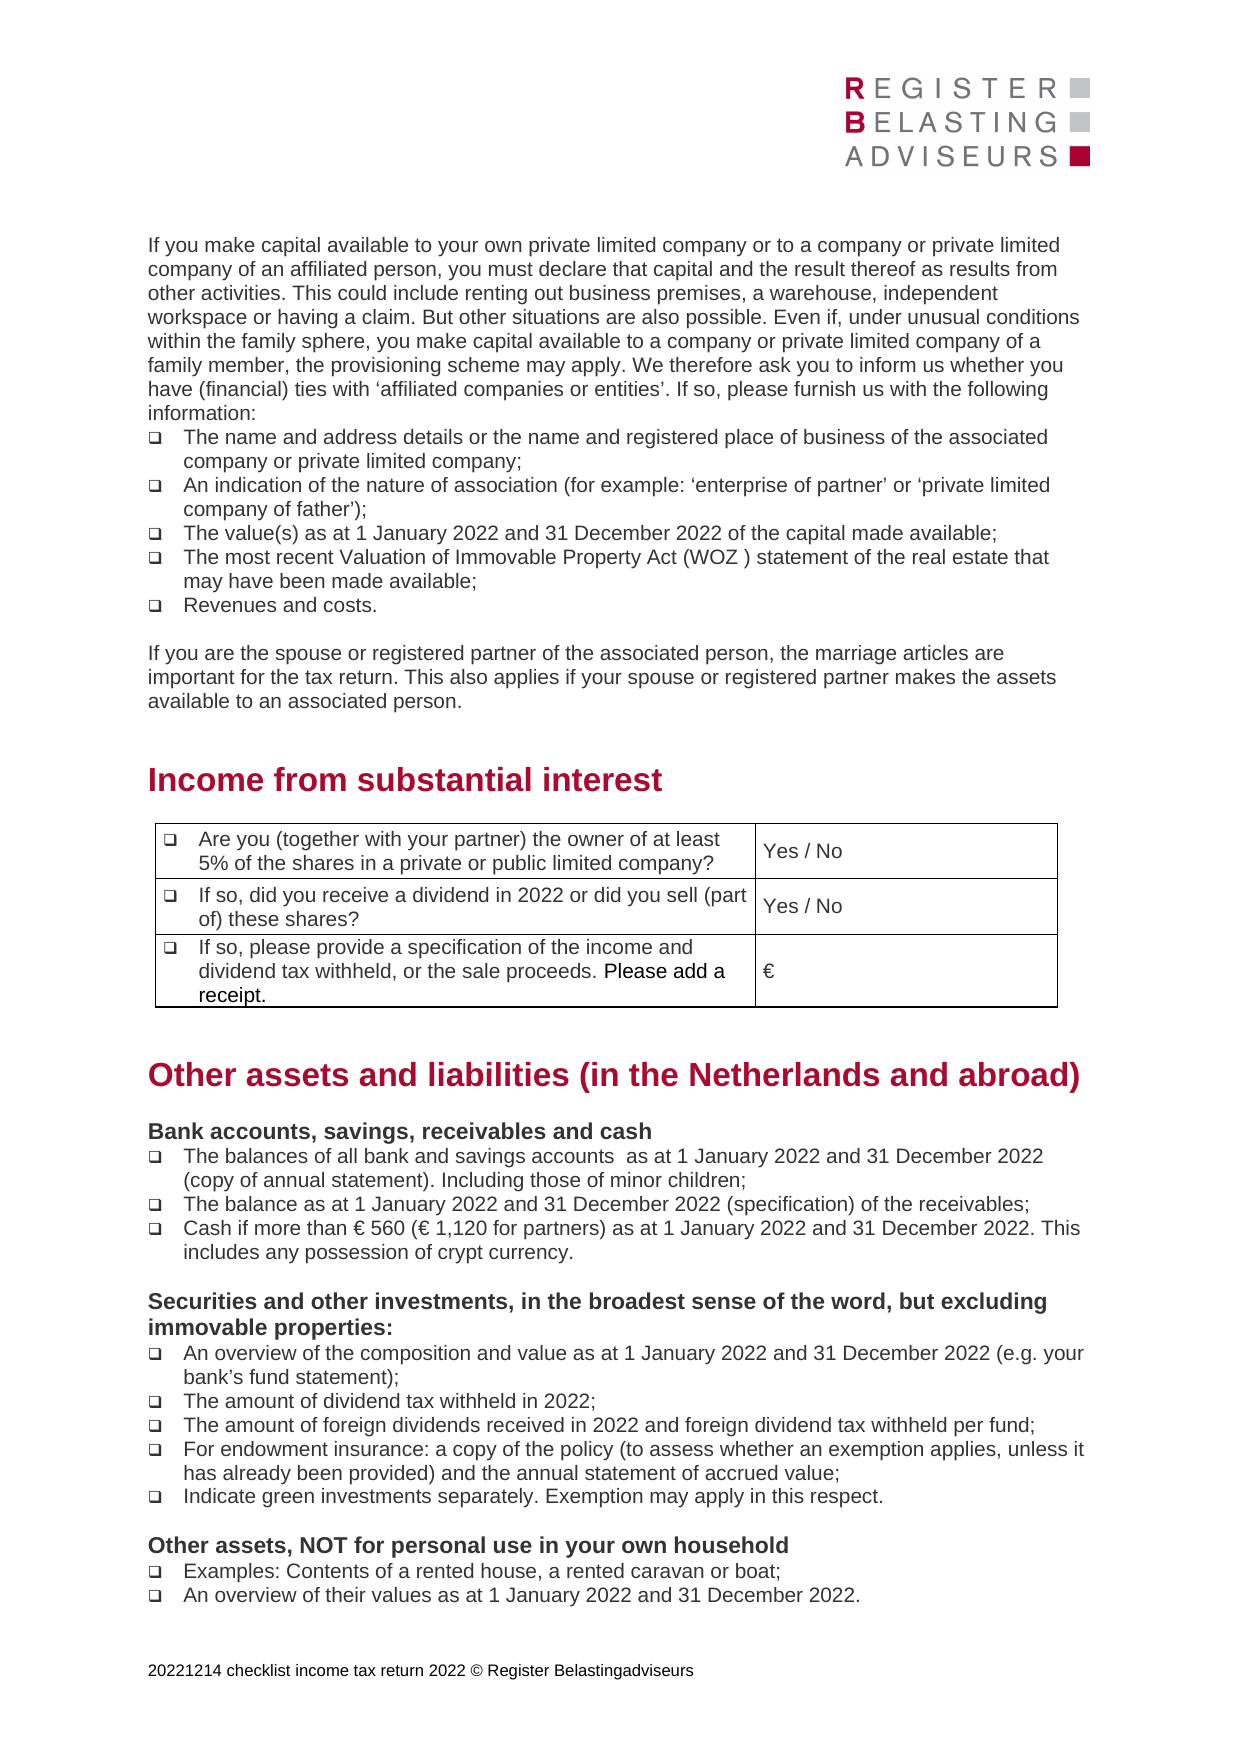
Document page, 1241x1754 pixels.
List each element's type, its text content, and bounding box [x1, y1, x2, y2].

list For endowment insurance: a copy of the policy (to assess whether an exemption applies, unless it has already been provided) and the annual statement of accrued value; [148, 1436, 1092, 1484]
table_cell If so, please provide a specification of the income and dividend tax withheld, or the sale proceeds. Please add a receipt. [156, 935, 755, 1006]
table_cell If so, did you receive a dividend in 2022 or did you sell (part of) these shares? [156, 879, 755, 933]
list The balance as at 1 January 2022 and 31 December 2022 (specification) of the receivables; [148, 1192, 1092, 1216]
subtitle Other assets, NOT for personal use in your own household [148, 1532, 1092, 1559]
table_cell € [756, 935, 1057, 1006]
list Revenues and costs. [148, 593, 1092, 617]
list The balances of all bank and savings accounts as at 1 January 2022 and 31 December 2022 (copy of annual statement). Including those of minor children; [148, 1144, 1092, 1192]
list Indicate green investments separately. Exemption may apply in this respect. [148, 1484, 1092, 1508]
text Other assets and liabilities (in the Netherlands and abroad) [148, 1055, 1092, 1094]
table_header Yes / No [756, 824, 1057, 878]
list Examples: Contents of a rented house, a rented caravan or boat; [148, 1559, 1092, 1583]
subtitle Securities and other investments, in the broadest sense of the word, but excluding immovable properties: [148, 1288, 1092, 1341]
table_header Are you (together with your partner) the owner of at least 5% of the shares in a private or public limited company? [156, 824, 755, 878]
list The most recent Valuation of Immovable Property Act (WOZ ) statement of the real estate that may have been made available; [148, 545, 1092, 593]
list An overview of their values as at 1 January 2022 and 31 December 2022. [148, 1583, 1092, 1607]
list Cash if more than € 560 (€ 1,120 for partners) as at 1 January 2022 and 31 December 2022. This includes any possession of crypt currency. [148, 1216, 1092, 1264]
list The name and address details or the name and registered place of business of the associated company or private limited company; [148, 425, 1092, 473]
text If you are the spouse or registered partner of the associated person, the marriage articles are important for the tax return. This also applies if your spouse or registered partner makes the assets available to an associated person. [148, 641, 1092, 712]
list The amount of foreign dividends received in 2022 and foreign dividend tax withheld per fund; [148, 1412, 1092, 1436]
list An indication of the nature of association (for example: ‘enterprise of partner’ or ‘private limited company of father’); [148, 473, 1092, 521]
picture [842, 73, 1093, 171]
text Income from substantial interest [148, 760, 1092, 799]
list The amount of dividend tax withheld in 2022; [148, 1388, 1092, 1412]
list The value(s) as at 1 January 2022 and 31 December 2022 of the capital made available; [148, 521, 1092, 545]
list An overview of the composition and value as at 1 January 2022 and 31 December 2022 (e.g. your bank’s fund statement); [148, 1341, 1092, 1388]
table_cell Yes / No [756, 879, 1057, 933]
text If you make capital available to your own private limited company or to a company or private limited company of an affiliated person, you must declare that capital and the result thereof as results from other activities. This could include renting out business premises, a warehouse, independent workspace or having a claim. But other situations are also possible. Even if, under unusual conditions within the family sphere, you make capital available to a company or private limited company of a family member, the provisioning scheme may apply. We therefore ask you to inform us whether you have (financial) ties with ‘affiliated companies or entities’. If so, please furnish us with the following information: [148, 233, 1092, 425]
subtitle Bank accounts, savings, receivables and cash [148, 1118, 1092, 1144]
